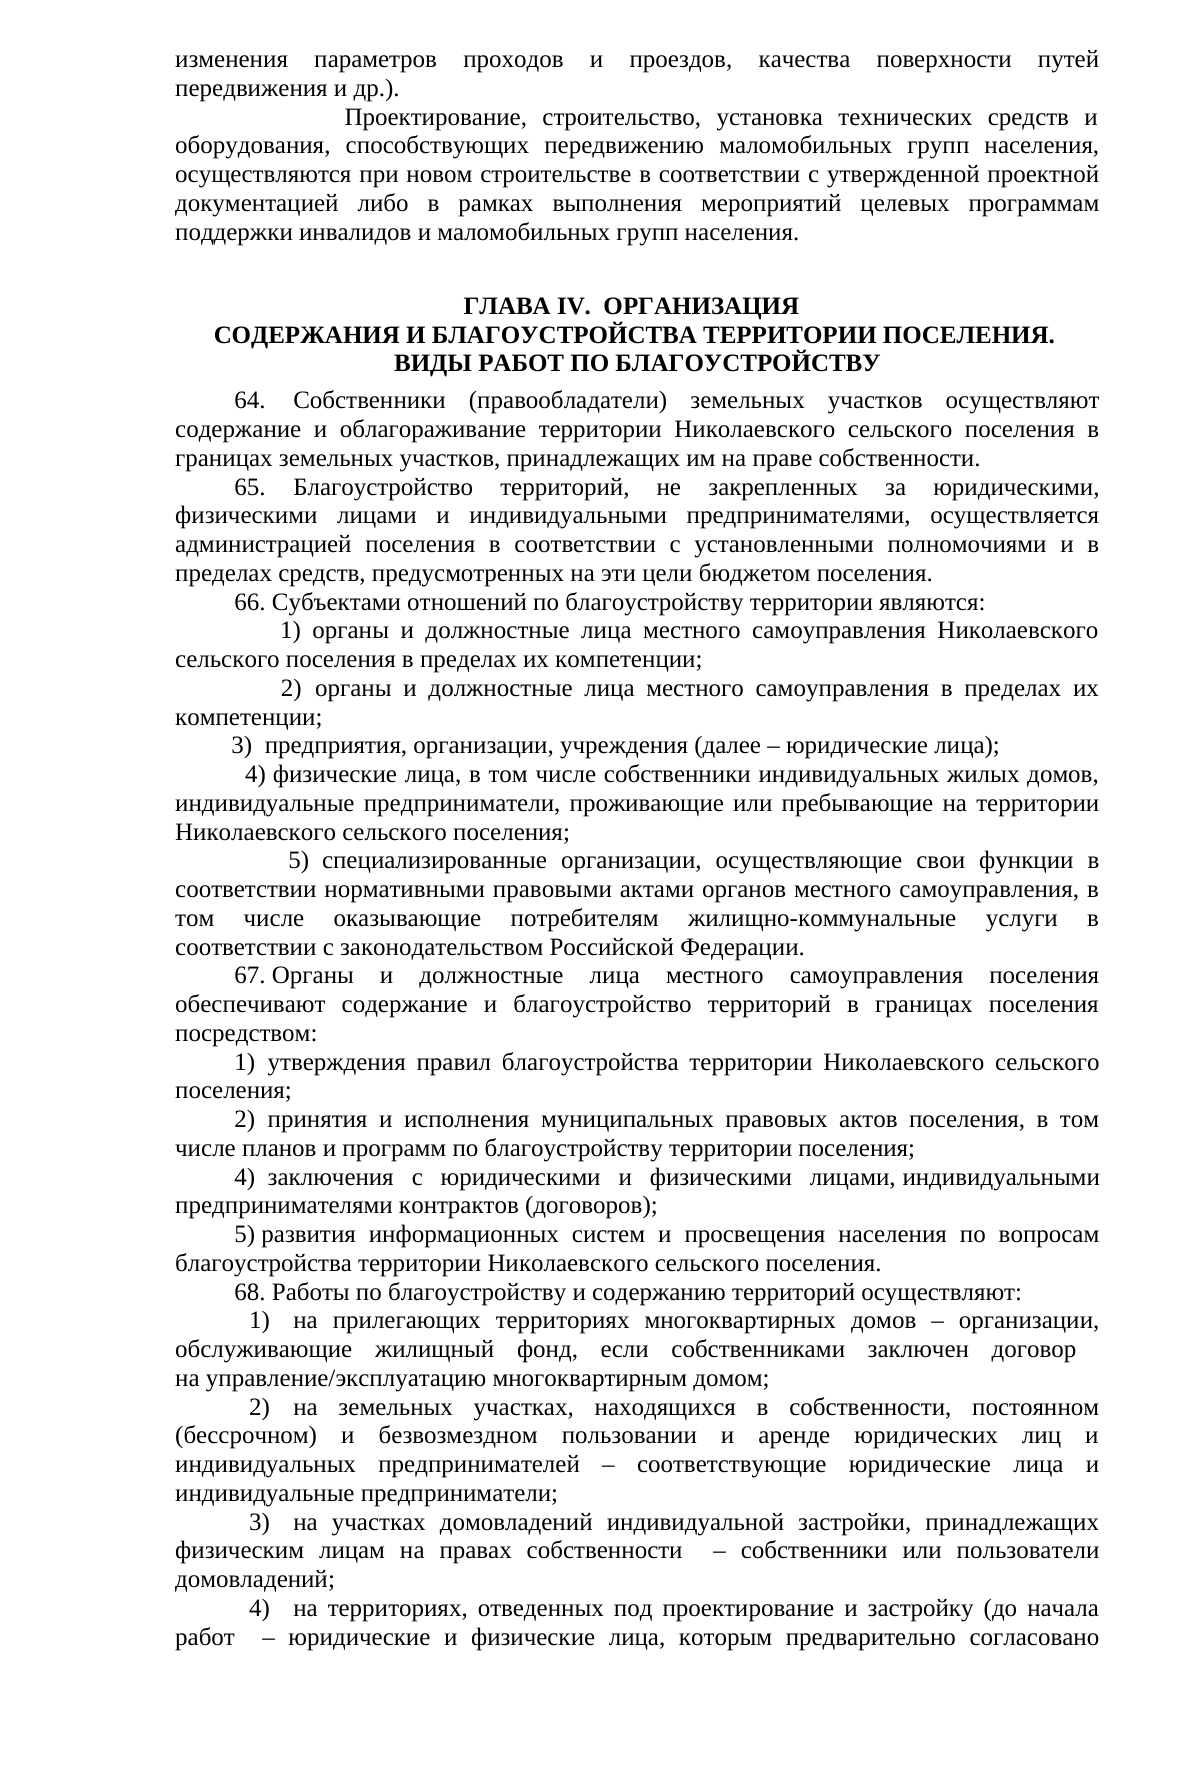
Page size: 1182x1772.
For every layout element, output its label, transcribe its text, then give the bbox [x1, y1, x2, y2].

text 3) предприятия, организации, учреждения (далее – юридические лица); [175, 731, 1100, 759]
text 68. Работы по благоустройству и содержанию территорий осуществляют: [175, 1277, 1100, 1306]
text 5) развития информационных систем и просвещения населения по вопросам благоустройства территории Николаевского сельского поселения. [175, 1219, 1100, 1277]
list на участках домовладений индивидуальной застройки, принадлежащих физическим лицам на правах собственности – собственники или пользователи домовладений; [175, 1507, 1100, 1593]
text 2) органы и должностные лица местного самоуправления в пределах их компетенции; [175, 673, 1100, 731]
list Субъектами отношений по благоустройству территории являются: [234, 587, 1100, 616]
list Собственники (правообладатели) земельных участков осуществляют содержание и облагораживание территории Николаевского сельского поселения в границах земельных участков, принадлежащих им на праве собственности. [175, 386, 1100, 472]
list на прилегающих территориях многоквартирных домов – организации, обслуживающие жилищный фонд, если собственниками заключен договор на управление/эксплуатацию многоквартирным домом; [175, 1306, 1100, 1392]
list на земельных участках, находящихся в собственности, постоянном (бессрочном) и безвозмездном пользовании и аренде юридических лиц и индивидуальных предпринимателей – соответствующие юридические лица и индивидуальные предприниматели; [175, 1392, 1100, 1507]
text 4) заключения с юридическими и физическими лицами, индивидуальными предпринимателями контрактов (договоров); [175, 1162, 1100, 1219]
text глава IV. Организация содержания и благоустройства территориИ Поселения. виды работ по благоустройству [175, 291, 1100, 377]
text 4) физические лица, в том числе собственники индивидуальных жилых домов, индивидуальные предприниматели, проживающие или пребывающие на территории Николаевского сельского поселения; [175, 759, 1100, 846]
text Проектирование, строительство, установка технических средств и оборудования, способствующих передвижению маломобильных групп населения, осуществляются при новом строительстве в соответствии с утвержденной проектной документацией либо в рамках выполнения мероприятий целевых программам поддержки инвалидов и маломобильных групп населения. [175, 102, 1100, 246]
text 5) специализированные организации, осуществляющие свои функции в соответствии нормативными правовыми актами органов местного самоуправления, в том числе оказывающие потребителям жилищно-коммунальные услуги в соответствии с законодательством Российской Федерации. [175, 846, 1100, 961]
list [175, 44, 1100, 102]
list Благоустройство территорий, не закрепленных за юридическими, физическими лицами и индивидуальными предпринимателями, осуществляется администрацией поселения в соответствии с установленными полномочиями и в пределах средств, предусмотренных на эти цели бюджетом поселения. [175, 472, 1100, 587]
text 1) утверждения правил благоустройства территории Николаевского сельского поселения; [175, 1047, 1100, 1104]
text 2) принятия и исполнения муниципальных правовых актов поселения, в том числе планов и программ по благоустройству территории поселения; [175, 1104, 1100, 1162]
text 67. Органы и должностные лица местного самоуправления поселения обеспечивают содержание и благоустройство территорий в границах поселения посредством: [175, 961, 1100, 1047]
text 1) органы и должностные лица местного самоуправления Николаевского сельского поселения в пределах их компетенции; [175, 616, 1100, 673]
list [175, 1593, 1100, 1651]
